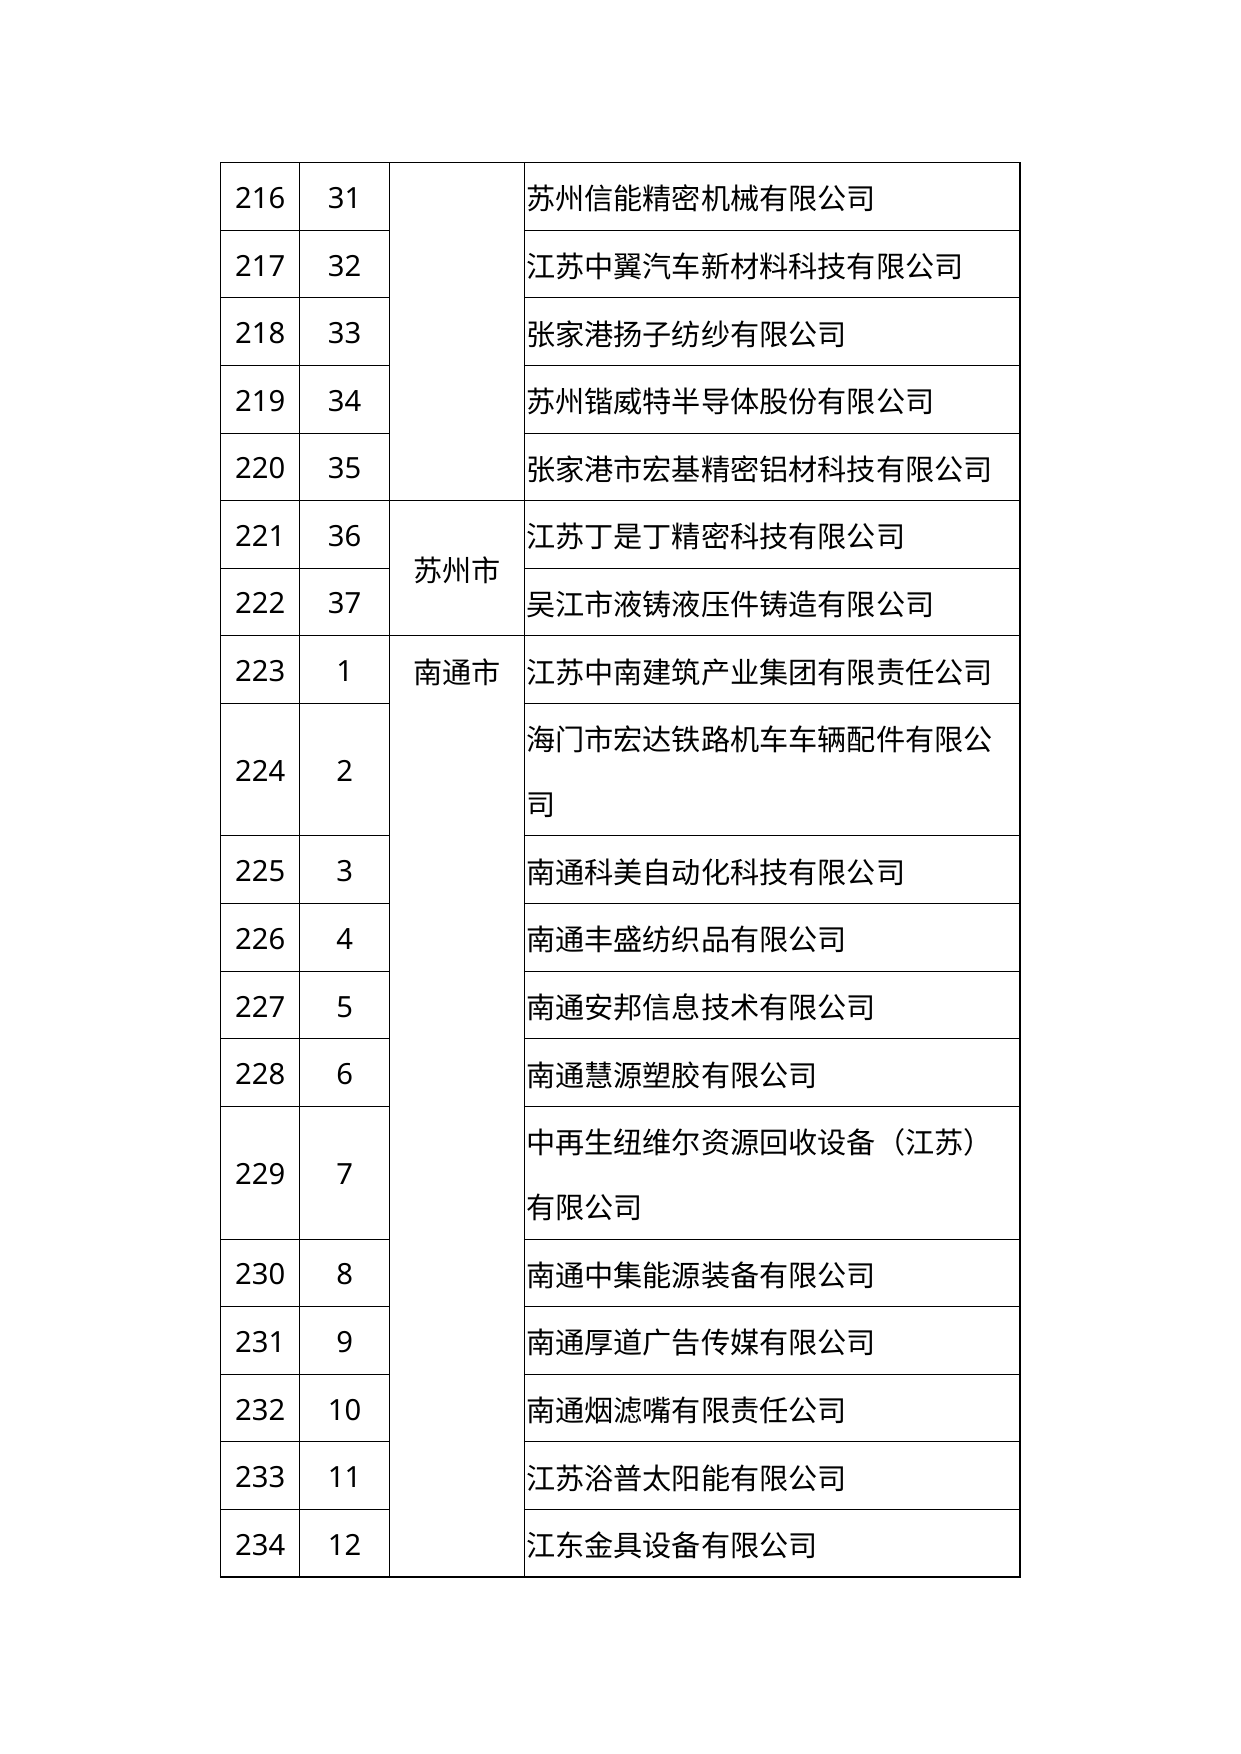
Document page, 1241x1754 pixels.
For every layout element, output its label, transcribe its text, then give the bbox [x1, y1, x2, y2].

table_cell 31 [300, 163, 389, 229]
table_cell 苏州信能精密机械有限公司 [525, 163, 1019, 229]
table_cell 9 [300, 1307, 389, 1374]
table_cell 海门市宏达铁路机车车辆配件有限公司 [525, 704, 1019, 835]
table_cell 221 [221, 501, 299, 568]
table_cell 12 [300, 1510, 389, 1576]
table_cell 江东金具设备有限公司 [525, 1510, 1019, 1576]
table_cell 226 [221, 904, 299, 971]
table_cell 217 [221, 231, 299, 297]
table_cell 10 [300, 1375, 389, 1441]
table_cell 南通烟滤嘴有限责任公司 [525, 1375, 1019, 1441]
table_cell 222 [221, 569, 299, 635]
table_cell 南通丰盛纺织品有限公司 [525, 904, 1019, 971]
table_cell 227 [221, 972, 299, 1038]
table_cell 234 [221, 1510, 299, 1576]
table_cell 江苏丁是丁精密科技有限公司 [525, 501, 1019, 568]
table_cell 6 [300, 1039, 389, 1106]
table_cell 223 [221, 636, 299, 703]
table_cell 34 [300, 366, 389, 432]
table_cell 中再生纽维尔资源回收设备（江苏）有限公司 [525, 1107, 1019, 1238]
table_cell 南通慧源塑胶有限公司 [525, 1039, 1019, 1106]
table_cell 218 [221, 298, 299, 365]
table_cell 5 [300, 972, 389, 1038]
table_cell 33 [300, 298, 389, 365]
table_cell 4 [300, 904, 389, 971]
table_cell 3 [300, 836, 389, 903]
table_cell 216 [221, 163, 299, 229]
table_cell 南通安邦信息技术有限公司 [525, 972, 1019, 1038]
table_cell 江苏浴普太阳能有限公司 [525, 1442, 1019, 1509]
table_cell 35 [300, 434, 389, 500]
table_cell 8 [300, 1240, 389, 1306]
table_cell 2 [300, 704, 389, 835]
table_cell 7 [300, 1107, 389, 1238]
table_cell 南通科美自动化科技有限公司 [525, 836, 1019, 903]
table_cell 11 [300, 1442, 389, 1509]
table_cell 37 [300, 569, 389, 635]
table_cell 219 [221, 366, 299, 432]
table_cell 张家港市宏基精密铝材科技有限公司 [525, 434, 1019, 500]
table_cell 229 [221, 1107, 299, 1238]
table_cell 张家港扬子纺纱有限公司 [525, 298, 1019, 365]
table_cell 苏州市 [390, 501, 524, 635]
table_cell 1 [300, 636, 389, 703]
table_cell 吴江市液铸液压件铸造有限公司 [525, 569, 1019, 635]
table_cell 江苏中南建筑产业集团有限责任公司 [525, 636, 1019, 703]
table_cell 32 [300, 231, 389, 297]
table_cell 南通厚道广告传媒有限公司 [525, 1307, 1019, 1374]
table_cell 220 [221, 434, 299, 500]
table_cell 228 [221, 1039, 299, 1106]
table_cell 224 [221, 704, 299, 835]
table_cell 36 [300, 501, 389, 568]
table_cell 225 [221, 836, 299, 903]
table_cell 南通中集能源装备有限公司 [525, 1240, 1019, 1306]
table_cell 苏州锴威特半导体股份有限公司 [525, 366, 1019, 432]
table_cell 南通市 [390, 636, 524, 1576]
table_cell 江苏中翼汽车新材料科技有限公司 [525, 231, 1019, 297]
table_cell 230 [221, 1240, 299, 1306]
table_cell 233 [221, 1442, 299, 1509]
table_cell 231 [221, 1307, 299, 1374]
table_cell 232 [221, 1375, 299, 1441]
